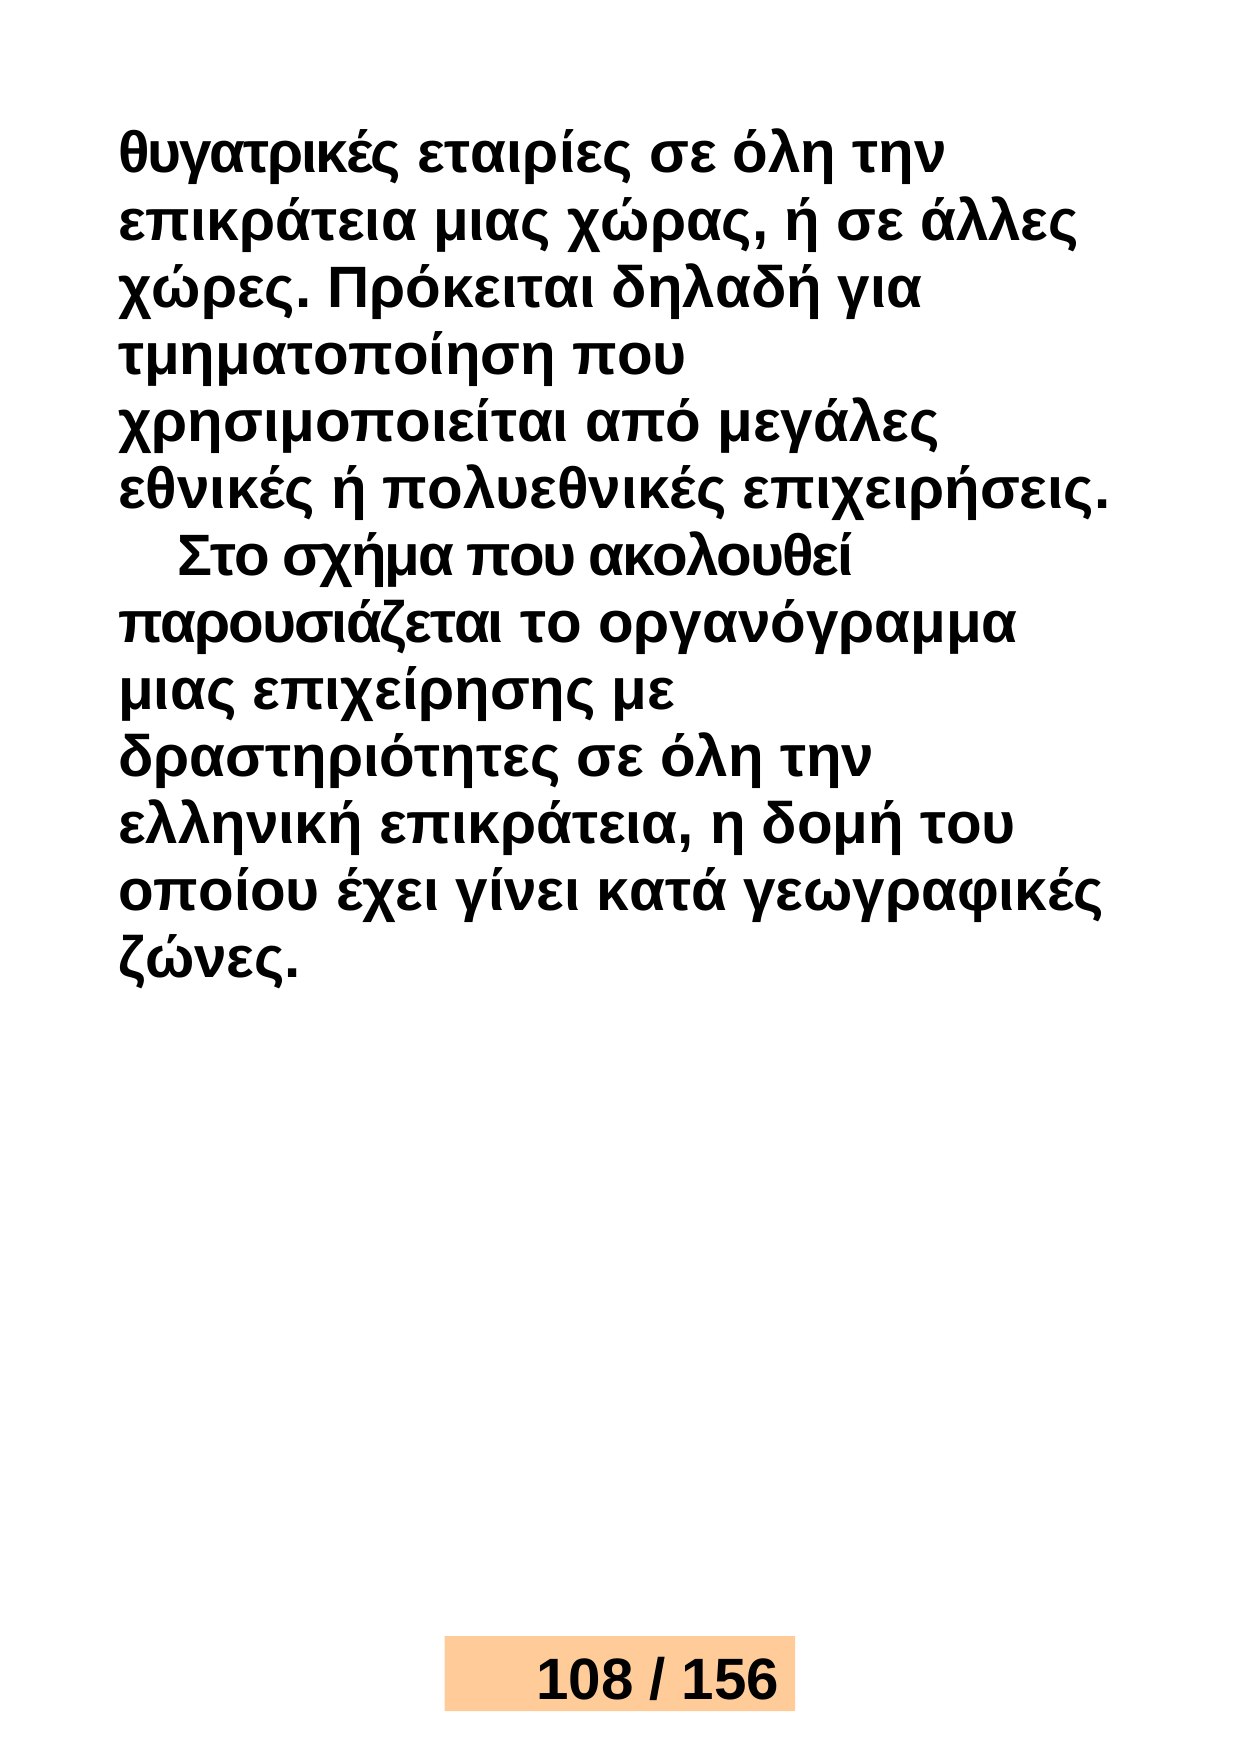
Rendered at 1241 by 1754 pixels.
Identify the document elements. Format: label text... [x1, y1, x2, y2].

text Στο σχήμα που ακολουθεί παρουσιάζεται το οργανόγραμμα μιας επιχείρησης με δραστηριότητες σε όλη την ελληνική επικράτεια, η δομή του οποίου έχει γίνει κατά γεωγραφικές ζώνες. [118, 521, 1122, 990]
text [118, 118, 1122, 521]
